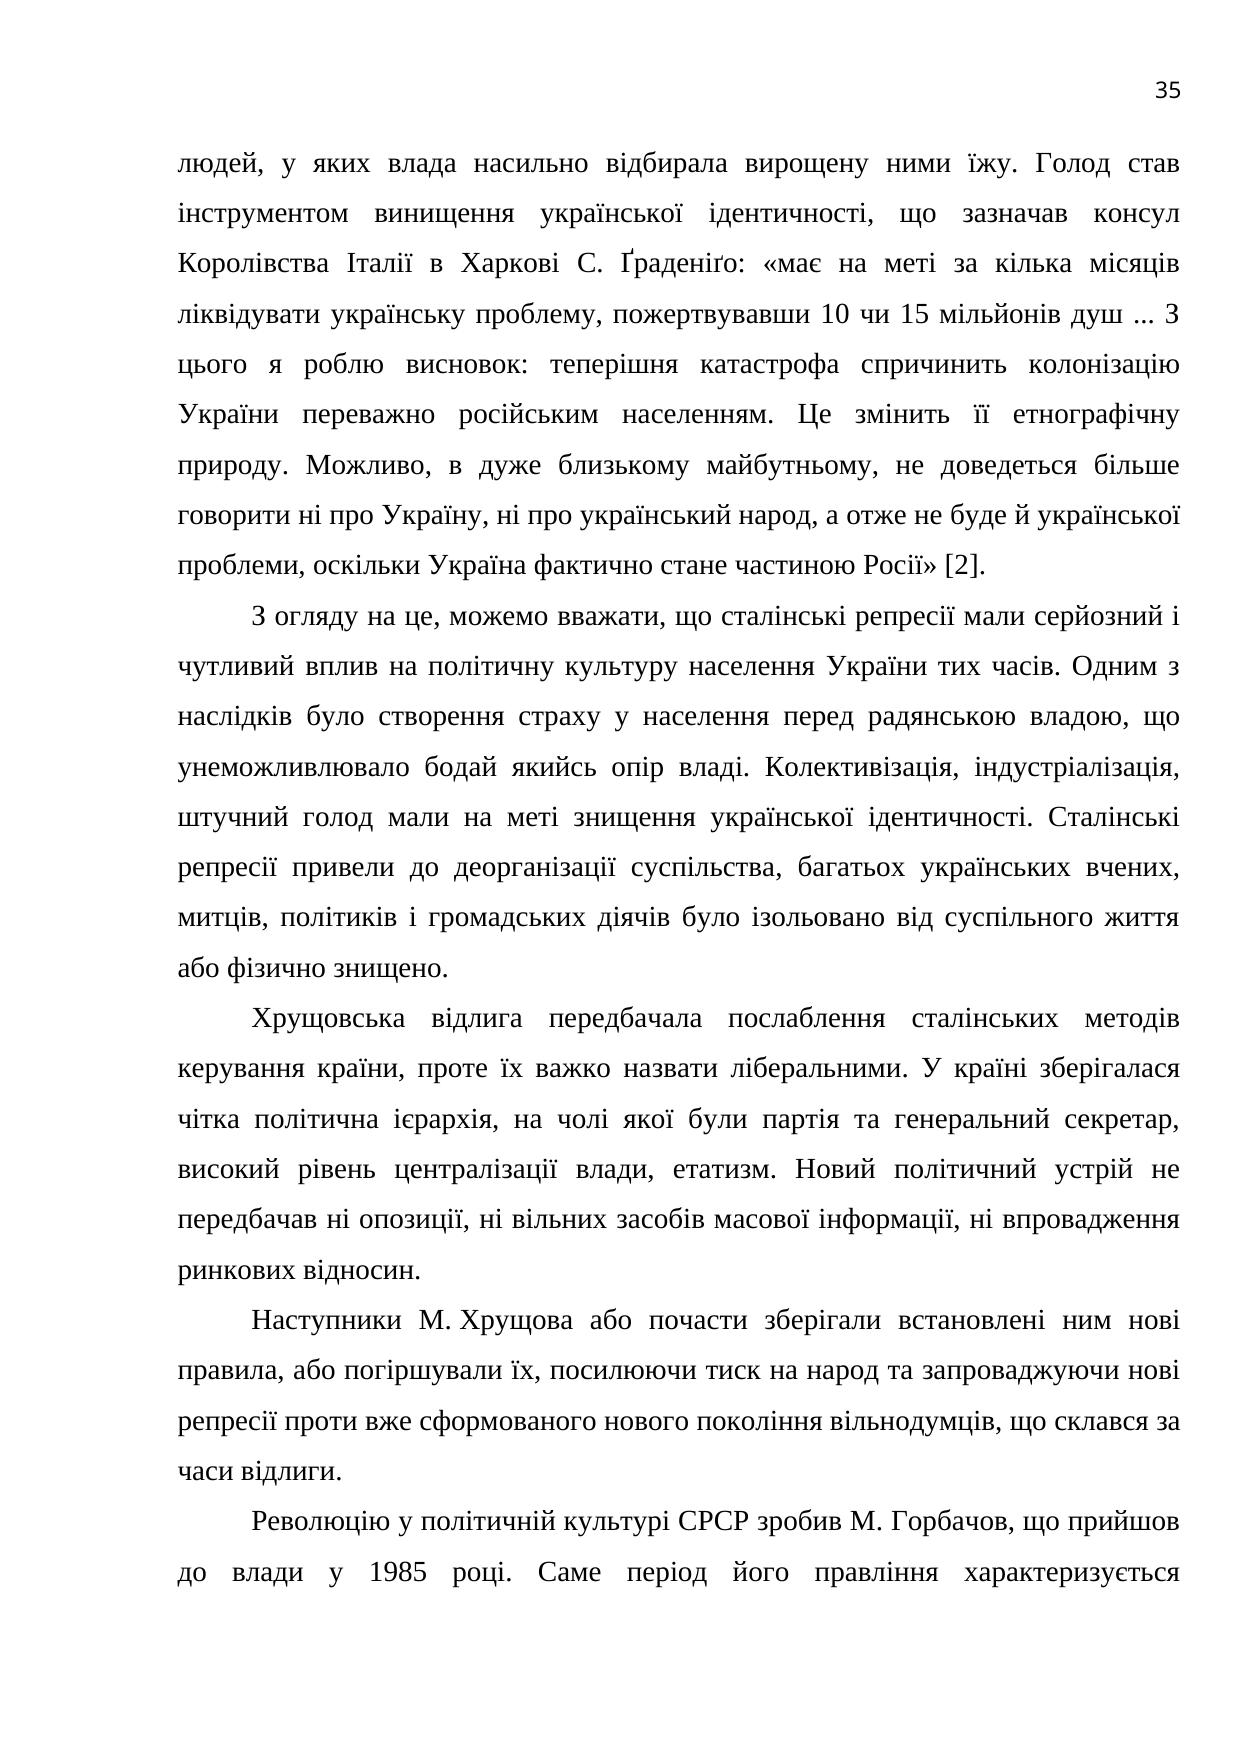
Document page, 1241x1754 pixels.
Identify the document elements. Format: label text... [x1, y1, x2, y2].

text Наступники М. Хрущова або почасти зберігали встановлені ним нові правила, або погіршували їх, посилюючи тиск на народ та запроваджуючи нові репресії проти вже сформованого нового покоління вільнодумців, що склався за часи відлиги. [177, 1302, 1181, 1487]
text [177, 1503, 1181, 1587]
text З огляду на це, можемо вважати, що сталінські репресії мали серйозний і чутливий вплив на політичну культуру населення України тих часів. Одним з наслідків було створення страху у населення перед радянською владою, що унеможливлювало бодай якийсь опір владі. Колективізація, індустріалізація, штучний голод мали на меті знищення української ідентичності. Сталінські репресії привели до деорганізації суспільства, багатьох українських вчених, митців, політиків і громадських діячів було ізольовано від суспільного життя або фізично знищено. [177, 598, 1181, 983]
text Хрущовська відлига передбачала послаблення сталінських методів керування країни, проте їх важко назвати ліберальними. У країні зберігалася чітка політична ієрархія, на чолі якої були партія та генеральний секретар, високий рівень централізації влади, етатизм. Новий політичний устрій не передбачав ні опозиції, ні вільних засобів масової інформації, ні впровадження ринкових відносин. [177, 1000, 1181, 1285]
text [177, 145, 1181, 581]
